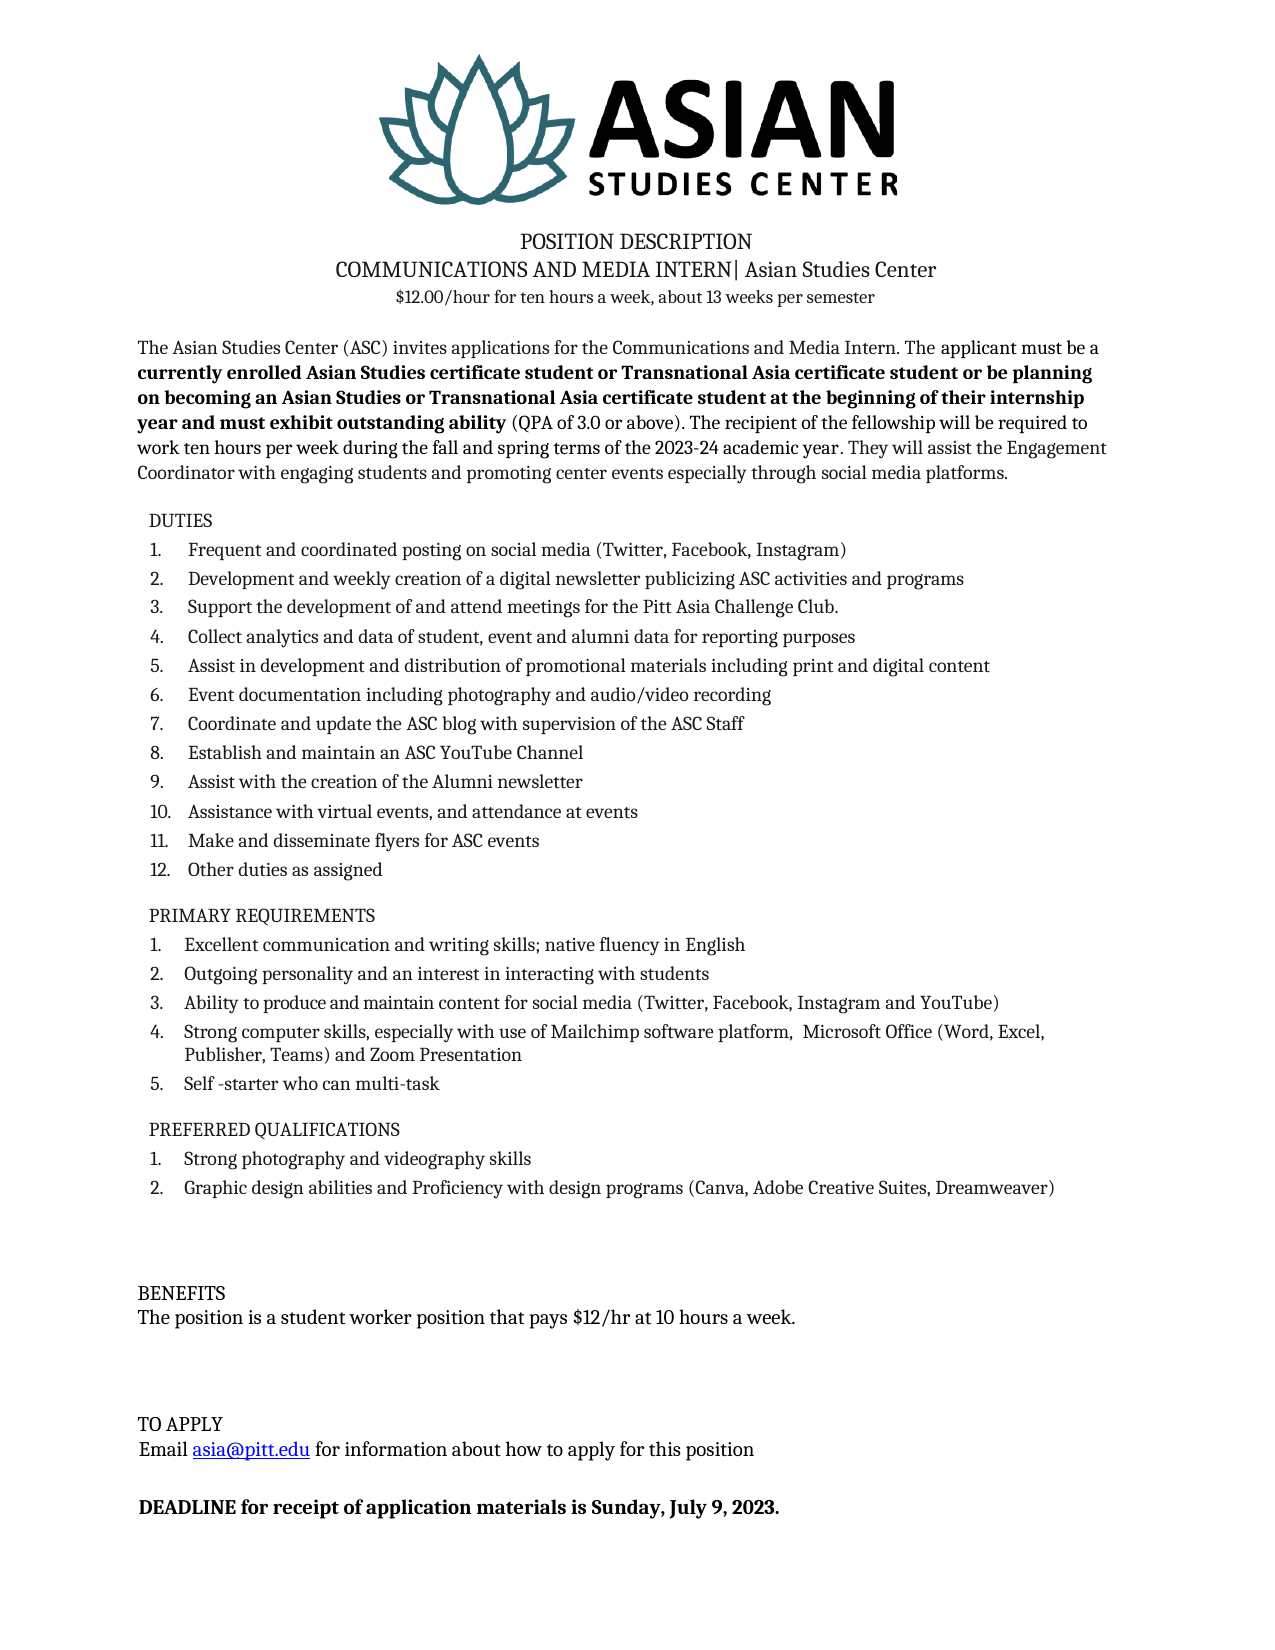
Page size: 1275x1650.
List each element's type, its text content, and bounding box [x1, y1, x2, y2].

list Strong photography and videography skills [150, 1147, 1125, 1170]
list Collect analytics and data of student, event and alumni data for reporting purposes [150, 625, 1125, 648]
list Frequent and coordinated posting on social media (Twitter, Facebook, Instagram) [150, 539, 1125, 561]
text TO APPLY Email asia@pitt.edu for information about how to apply for this position [137, 1412, 1125, 1462]
list Support the development of and attend meetings for the Pitt Asia Challenge Club. [150, 596, 1125, 619]
list Establish and maintain an ASC YouTube Channel [150, 742, 1125, 764]
list Self -starter who can multi-task [150, 1073, 1125, 1095]
list Assistance with virtual events, and attendance at events [150, 800, 1125, 823]
list Event documentation including photography and audio/video recording [150, 683, 1125, 706]
text $12.00/hour for ten hours a week, about 13 weeks per semester [317, 286, 954, 308]
list Outgoing personality and an interest in interacting with students [150, 962, 1125, 985]
list Ability to produce and maintain content for social media (Twitter, Facebook, Instagram and YouTube) [150, 992, 1125, 1014]
list Coordinate and update the ASC blog with supervision of the ASC Staff [150, 712, 1125, 735]
text DEADLINE for receipt of application materials is Sunday, July 9, 2023. [138, 1496, 1125, 1520]
text PREFERRED QUALIFICATIONS [149, 1119, 1125, 1141]
text PRIMARY REQUIREMENTS [149, 904, 1125, 927]
list Assist in development and distribution of promotional materials including print and digital content [150, 655, 1125, 677]
text BENEFITS The position is a student worker position that pays $12/hr at 10 hours a week. [137, 1281, 1125, 1329]
text DUTIES [149, 510, 1125, 533]
list Other duties as assigned [150, 858, 1125, 881]
list Assist with the creation of the Alumni newsletter [150, 771, 1125, 794]
title POSITION DESCRIPTION [317, 229, 956, 255]
text The Asian Studies Center (ASC) invites applications for the Communications and Media Intern. The applicant must be a currently enrolled Asian Studies certificate student or Transnational Asia certificate student or be planning on becoming an Asian Studies or Transnational Asia certificate student at the beginning of their internship year and must exhibit outstanding ability (QPA of 3.0 or above). The recipient of the fellowship will be required to work ten hours per week during the fall and spring terms of the 2023-24 academic year. They will assist the Engagement Coordinator with engaging students and promoting center events especially through social media platforms. [137, 337, 1113, 484]
list Make and disseminate flyers for ASC events [150, 829, 1125, 852]
list Strong computer skills, especially with use of Mailchimp software platform, Microsoft Office (Word, Excel, Publisher, Teams) and Zoom Presentation [150, 1021, 1125, 1066]
picture [379, 54, 898, 205]
list Graphic design abilities and Proficiency with design programs (Canva, Adobe Creative Suites, Dreamweaver) [150, 1176, 1125, 1199]
title COMMUNICATIONS AND MEDIA INTERN| Asian Studies Center [316, 257, 956, 283]
list Development and weekly creation of a digital newsletter publicizing ASC activities and programs [150, 567, 1125, 590]
list Excellent communication and writing skills; native fluency in English [150, 934, 1125, 956]
